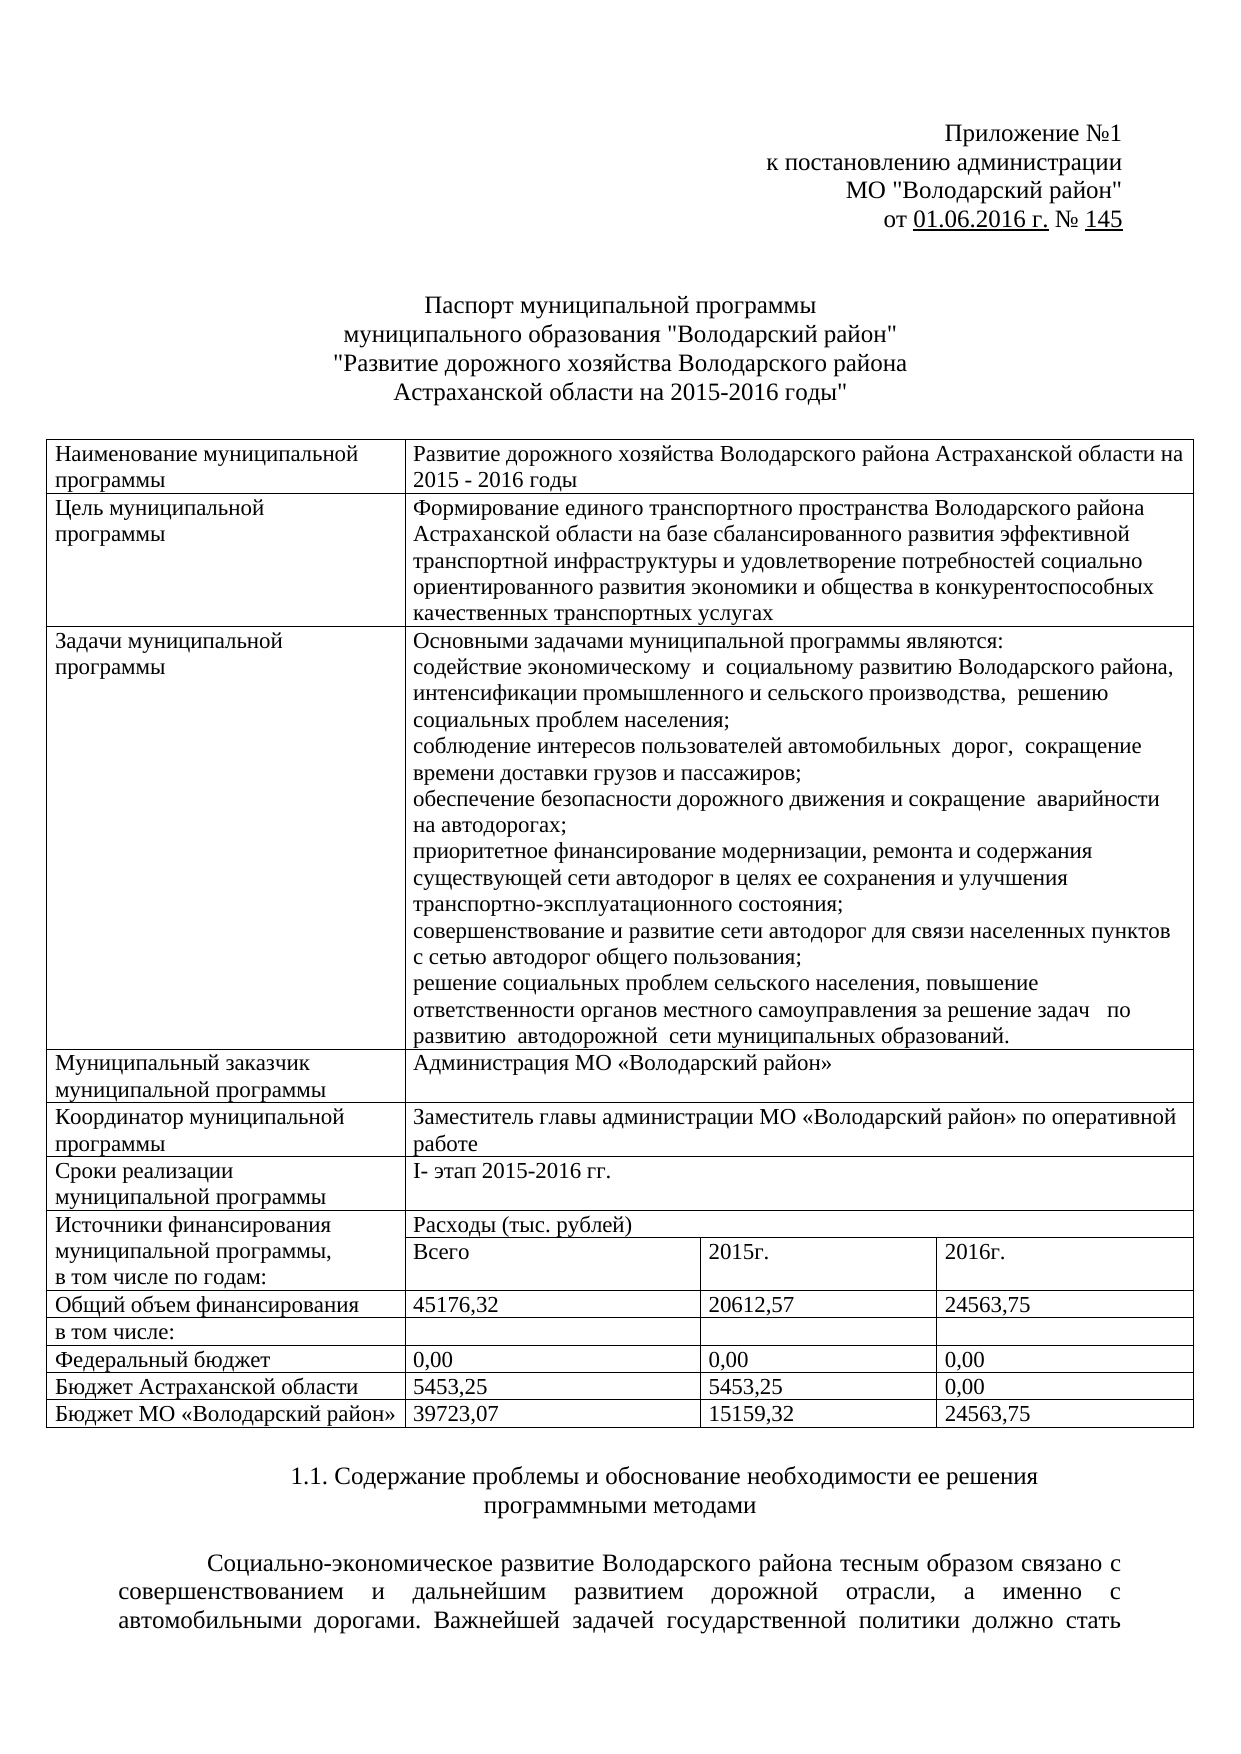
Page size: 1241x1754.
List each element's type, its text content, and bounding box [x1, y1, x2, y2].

table_cell Формирование единого транспортного пространства Володарского района Астраханской области на базе сбалансированного развития эффективной транспортной инфраструктуры и удовлетворение потребностей социально ориентированного развития экономики и общества в конкурентоспособных качественных транспортных услугах [406, 494, 1193, 626]
table_cell 0,00 [937, 1373, 1193, 1399]
text Астраханской области на 2015-2016 годы" [118, 377, 1122, 406]
table_cell 0,00 [937, 1346, 1193, 1372]
table_cell Всего [406, 1238, 700, 1290]
table_cell Федеральный бюджет [47, 1346, 405, 1372]
text "Развитие дорожного хозяйства Володарского района [118, 348, 1122, 377]
table_cell 5453,25 [406, 1373, 700, 1399]
table_cell в том числе: [47, 1318, 405, 1344]
table_cell I- этап 2015-2016 гг. [406, 1157, 1193, 1210]
table_cell 45176,32 [406, 1291, 700, 1317]
text муниципального образования "Володарский район" [118, 319, 1122, 348]
text Паспорт муниципальной программы [118, 291, 1122, 319]
text Приложение №1 [118, 118, 1122, 147]
text 1.1. Содержание проблемы и обоснование необходимости ее решения программными методами [118, 1461, 1122, 1519]
table_header Наименование муниципальной программы [47, 440, 405, 493]
table_cell Сроки реализации муниципальной программы [47, 1157, 405, 1210]
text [118, 1548, 1122, 1634]
table_cell 15159,32 [701, 1400, 936, 1427]
table_cell 39723,07 [406, 1400, 700, 1427]
table_cell [406, 1318, 700, 1344]
table_cell Муниципальный заказчик муниципальной программы [47, 1050, 405, 1102]
table_cell [937, 1318, 1193, 1344]
table_cell Основными задачами муниципальной программы являются: содействие экономическому и социальному развитию Володарского района, интенсификации промышленного и сельского производства, решению социальных проблем населения; соблюдение интересов пользователей автомобильных дорог, сокращение времени доставки грузов и пассажиров; обеспечение безопасности дорожного движения и сокращение аварийности на автодорогах; приоритетное финансирование модернизации, ремонта и содержания существующей сети автодорог в целях ее сохранения и улучшения транспортно-эксплуатационного состояния; совершенствование и развитие сети автодорог для связи населенных пунктов с сетью автодорог общего пользования; решение социальных проблем сельского населения, повышение ответственности органов местного самоуправления за решение задач по развитию автодорожной сети муниципальных образований. [406, 627, 1193, 1048]
text к постановлению администрации [118, 147, 1122, 176]
text МО "Володарский район" [118, 176, 1122, 204]
table_cell Цель муниципальной программы [47, 494, 405, 626]
table_cell Администрация МО «Володарский район» [406, 1050, 1193, 1102]
table_cell 20612,57 [701, 1291, 936, 1317]
table_cell Общий объем финансирования [47, 1291, 405, 1317]
table_cell 2015г. [701, 1238, 936, 1290]
table_cell Расходы (тыс. рублей) [406, 1211, 1193, 1237]
table_cell [701, 1318, 936, 1344]
table_cell Заместитель главы администрации МО «Володарский район» по оперативной работе [406, 1103, 1193, 1156]
table_cell Бюджет МО «Володарский район» [47, 1400, 405, 1427]
table_cell 24563,75 [937, 1291, 1193, 1317]
table_cell Координатор муниципальной программы [47, 1103, 405, 1156]
table_cell 0,00 [406, 1346, 700, 1372]
table_cell Бюджет Астраханской области [47, 1373, 405, 1399]
text от 01.06.2016 г. № 145 [118, 204, 1122, 233]
table_cell 24563,75 [937, 1400, 1193, 1427]
table_cell 2016г. [937, 1238, 1193, 1290]
table_cell Источники финансирования муниципальной программы, в том числе по годам: [47, 1211, 405, 1290]
table_header Развитие дорожного хозяйства Володарского района Астраханской области на 2015 - 2016 годы [406, 440, 1193, 493]
table_cell Задачи муниципальной программы [47, 627, 405, 1048]
table_cell 0,00 [701, 1346, 936, 1372]
table_cell 5453,25 [701, 1373, 936, 1399]
